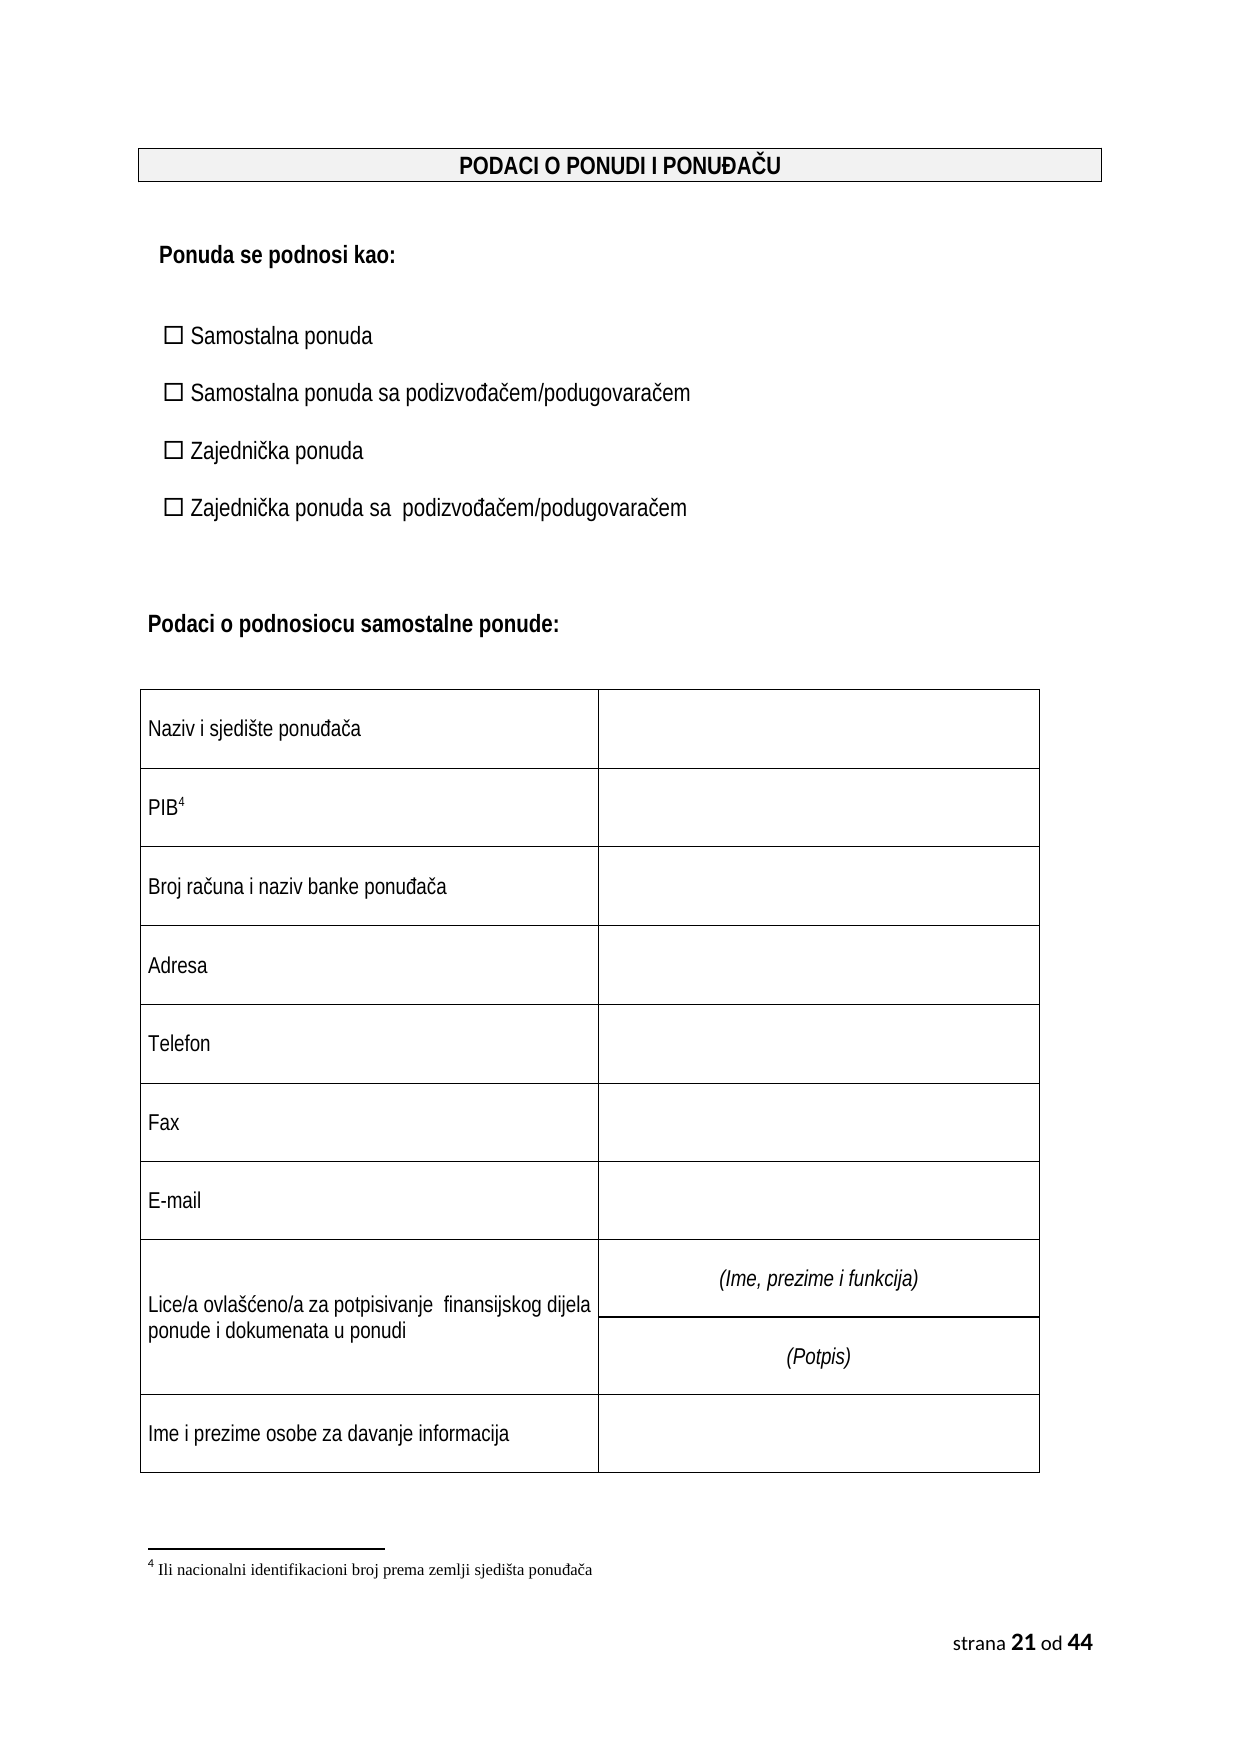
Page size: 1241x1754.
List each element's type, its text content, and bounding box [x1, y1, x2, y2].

text Ponuda se podnosi kao: [148, 241, 1093, 269]
table_cell Fax [141, 1084, 598, 1161]
text Zajednička ponuda sa podizvođačem/podugovaračem [162, 493, 1093, 522]
table_cell PIB [141, 769, 598, 846]
subtitle PODACI O PONUDI I PONUĐAČU [139, 149, 1101, 181]
table_cell [599, 847, 1039, 925]
table_cell E-mail [141, 1162, 598, 1239]
text Samostalna ponuda sa podizvođačem/podugovaračem [162, 378, 1093, 407]
table_cell Adresa [141, 926, 598, 1004]
table_cell (Ime, prezime i funkcija) [599, 1240, 1039, 1316]
table_cell [599, 1162, 1039, 1239]
table_header Naziv i sjedište ponuđača [141, 690, 598, 767]
table_cell [599, 1395, 1039, 1472]
table_cell Lice/a ovlašćeno/a za potpisivanje finansijskog dijela ponude i dokumenata u ponudi [141, 1240, 598, 1394]
table_cell Telefon [141, 1005, 598, 1082]
table_cell [599, 1084, 1039, 1161]
table_header [599, 690, 1039, 767]
table_cell [599, 769, 1039, 846]
text Podaci o podnosiocu samostalne ponude: [148, 609, 1093, 637]
text Samostalna ponuda [162, 321, 1093, 349]
table_cell (Potpis) [599, 1318, 1039, 1394]
table_cell Ime i prezime osobe za davanje informacija [141, 1395, 598, 1472]
table_cell Broj računa i naziv banke ponuđača [141, 847, 598, 925]
table_cell [599, 1005, 1039, 1082]
text Zajednička ponuda [162, 436, 1093, 464]
table_cell [599, 926, 1039, 1004]
